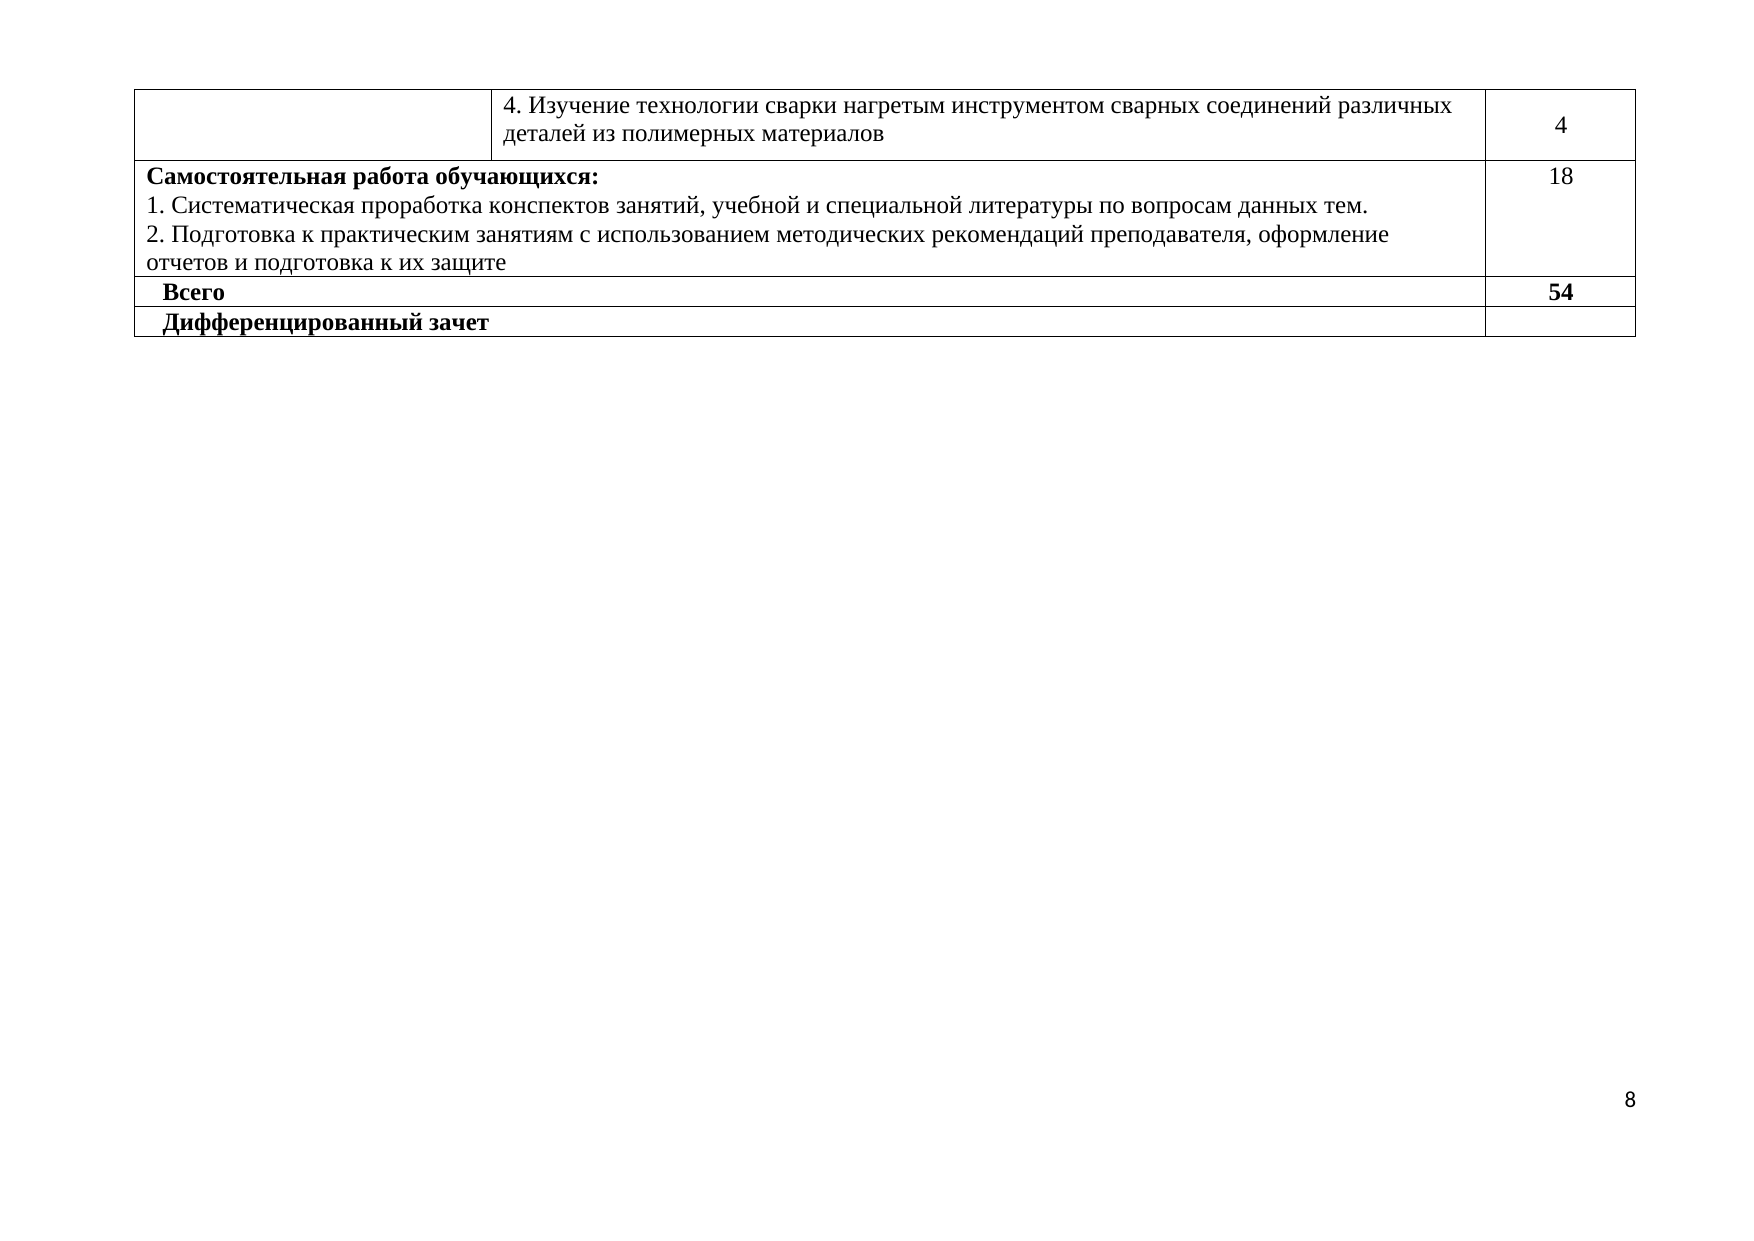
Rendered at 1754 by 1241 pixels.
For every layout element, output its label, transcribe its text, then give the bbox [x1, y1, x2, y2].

table_cell 54 [1486, 277, 1635, 306]
table_cell 4. Изучение технологии сварки нагретым инструментом сварных соединений различных деталей из полимерных материалов [492, 90, 1485, 160]
table_cell Дифференцированный зачет [135, 307, 1485, 336]
table_cell 18 [1486, 161, 1635, 276]
table_cell 4 [1486, 90, 1635, 160]
table_cell Самостоятельная работа обучающихся: 1. Систематическая проработка конспектов занятий, учебной и специальной литературы по вопросам данных тем. 2. Подготовка к практическим занятиям с использованием методических рекомендаций преподавателя, оформление отчетов и подготовка к их защите [135, 161, 1485, 276]
table_cell [1486, 307, 1635, 336]
table_cell Всего [135, 277, 1485, 306]
